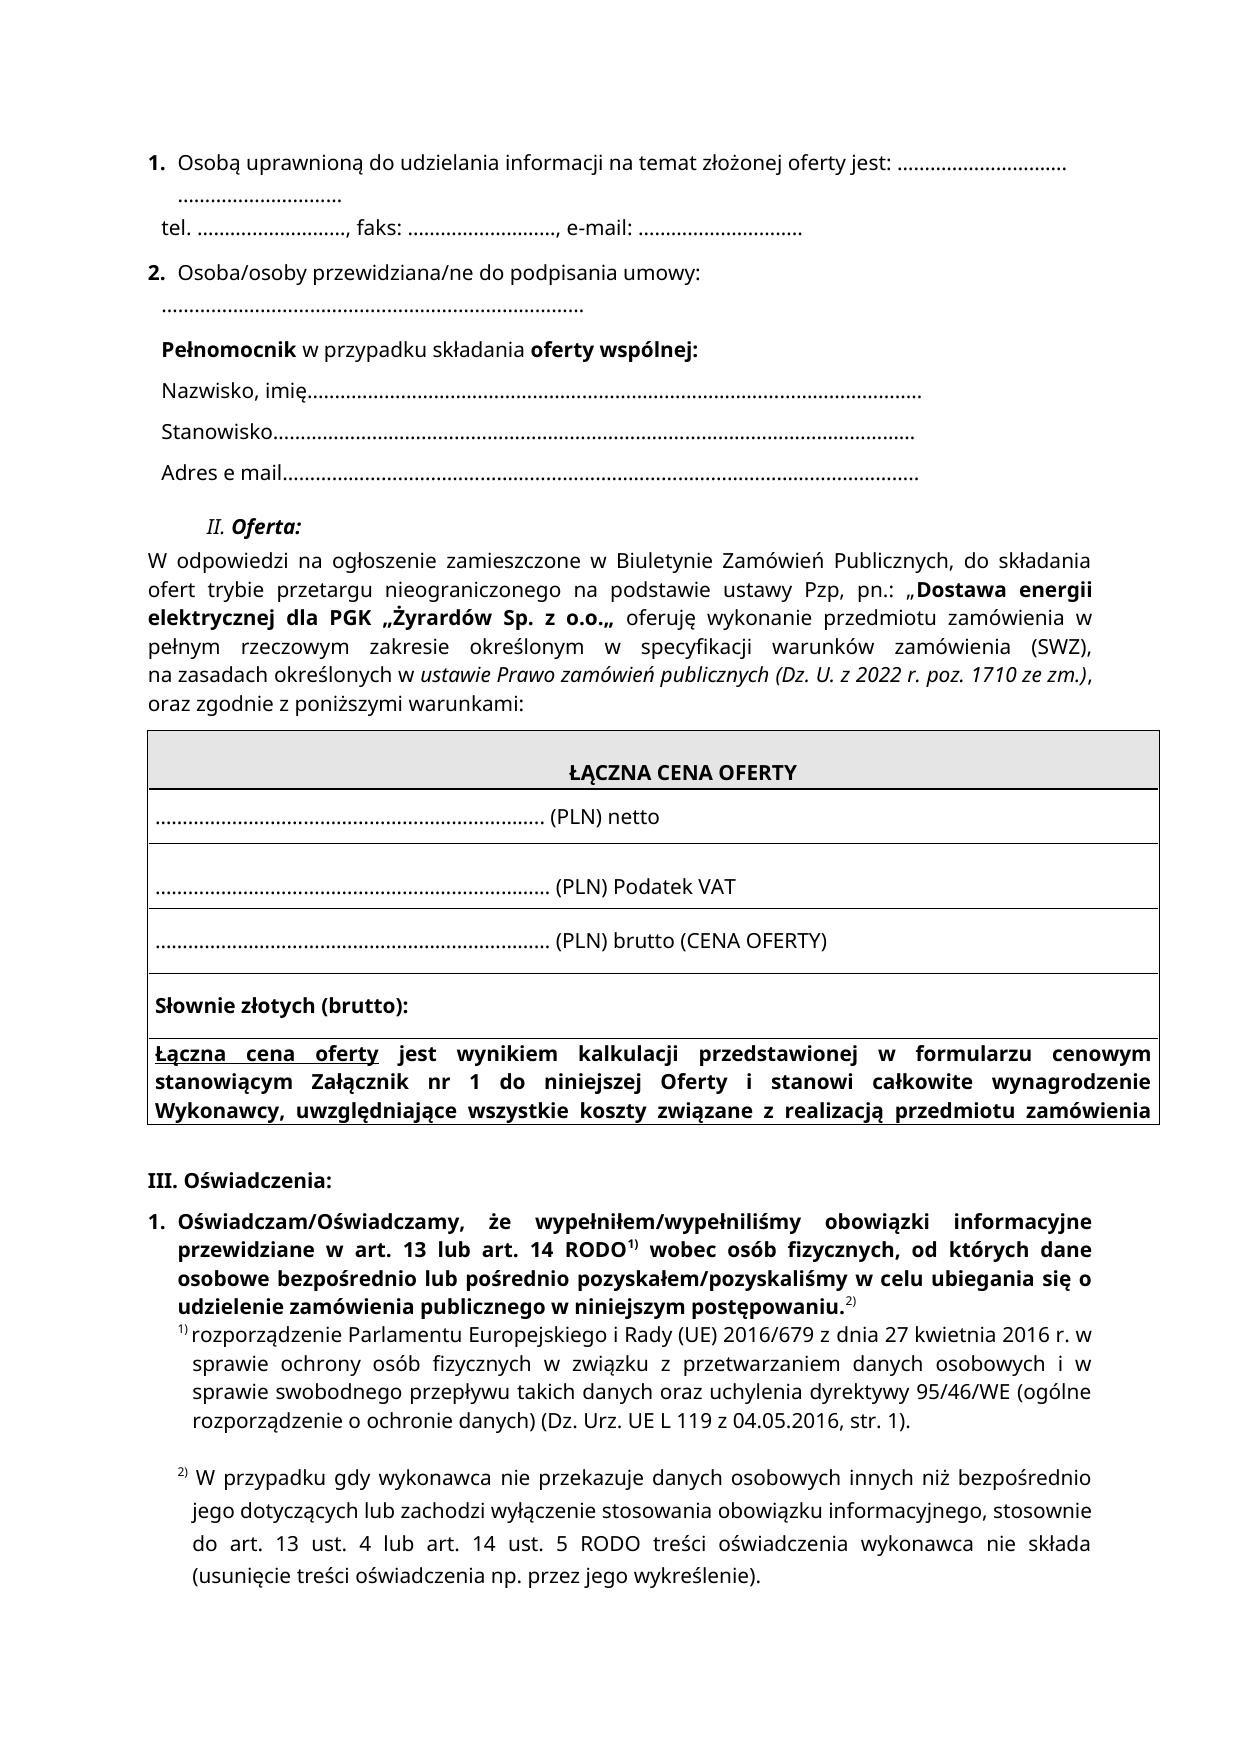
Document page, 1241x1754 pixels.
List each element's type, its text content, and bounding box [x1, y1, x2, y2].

table_cell ……………………………………………………………… (PLN) brutto (CENA OFERTY) [148, 908, 1159, 973]
text 2) W przypadku gdy wykonawca nie przekazuje danych osobowych innych niż bezpośrednio jego dotyczących lub zachodzi wyłączenie stosowania obowiązku informacyjnego, stosownie do art. 13 ust. 4 lub art. 14 ust. 5 RODO treści oświadczenia wykonawca nie składa (usunięcie treści oświadczenia np. przez jego wykreślenie). [177, 1463, 1093, 1590]
table_cell Łączna cena oferty jest wynikiem kalkulacji przedstawionej w formularzu cenowym stanowiącym Załącznik nr 1 do niniejszej Oferty i stanowi całkowite wynagrodzenie Wykonawcy, uwzględniające wszystkie koszty związane z realizacją przedmiotu zamówienia zgodnie z niniejszą SWZ. [148, 1038, 1159, 1124]
title III. Oświadczenia: [148, 1166, 1093, 1194]
table_cell ……………………………………………………………… (PLN) Podatek VAT [148, 843, 1159, 908]
text Nazwisko, imię..……………………………………………………………………………………………..… [161, 377, 1093, 405]
list Osobą uprawnioną do udzielania informacji na temat złożonej oferty jest: ………………………….………………………… [148, 148, 1093, 209]
list Oświadczam/Oświadczamy, że wypełniłem/wypełniliśmy obowiązki informacyjne przewidziane w art. 13 lub art. 14 RODO1) wobec osób fizycznych, od których dane osobowe bezpośrednio lub pośrednio pozyskałem/pozyskaliśmy w celu ubiegania się o udzielenie zamówienia publicznego w niniejszym postępowaniu.2) [148, 1207, 1093, 1321]
text Stanowisko……………………………………………………………………………………………………… [161, 417, 1093, 446]
text W odpowiedzi na ogłoszenie zamieszczone w Biuletynie Zamówień Publicznych, do składania ofert trybie przetargu nieograniczonego na podstawie ustawy Pzp, pn.: „Dostawa energii elektrycznej dla PGK „Żyrardów Sp. z o.o.„ oferuję wykonanie przedmiotu zamówienia w pełnym rzeczowym zakresie określonym w specyfikacji warunków zamówienia (SWZ), na zasadach określonych w ustawie Prawo zamówień publicznych (Dz. U. z 2022 r. poz. 1710 ze zm.), oraz zgodnie z poniższymi warunkami: [148, 547, 1093, 717]
text tel. ………...……………, faks: ………………………, e-mail: …………….………….. [161, 213, 1093, 241]
text Pełnomocnik w przypadku składania oferty wspólnej: [161, 336, 1093, 364]
text Adres e mail…………………………………………………………………………………………………….. [161, 458, 1093, 487]
table_header ŁĄCZNA CENA OFERTY [148, 731, 1159, 788]
table_cell Słownie złotych (brutto): [148, 973, 1159, 1038]
text …………………………………..……………………………… [161, 291, 1093, 319]
subtitle II. Oferta: [207, 512, 1093, 540]
list Osoba/osoby przewidziana/ne do podpisania umowy: [148, 258, 1093, 286]
text 1) rozporządzenie Parlamentu Europejskiego i Rady (UE) 2016/679 z dnia 27 kwietnia 2016 r. w sprawie ochrony osób fizycznych w związku z przetwarzaniem danych osobowych i w sprawie swobodnego przepływu takich danych oraz uchylenia dyrektywy 95/46/WE (ogólne rozporządzenie o ochronie danych) (Dz. Urz. UE L 119 z 04.05.2016, str. 1). [177, 1321, 1093, 1434]
table_cell …………………………………………………………….. (PLN) netto [148, 788, 1159, 843]
